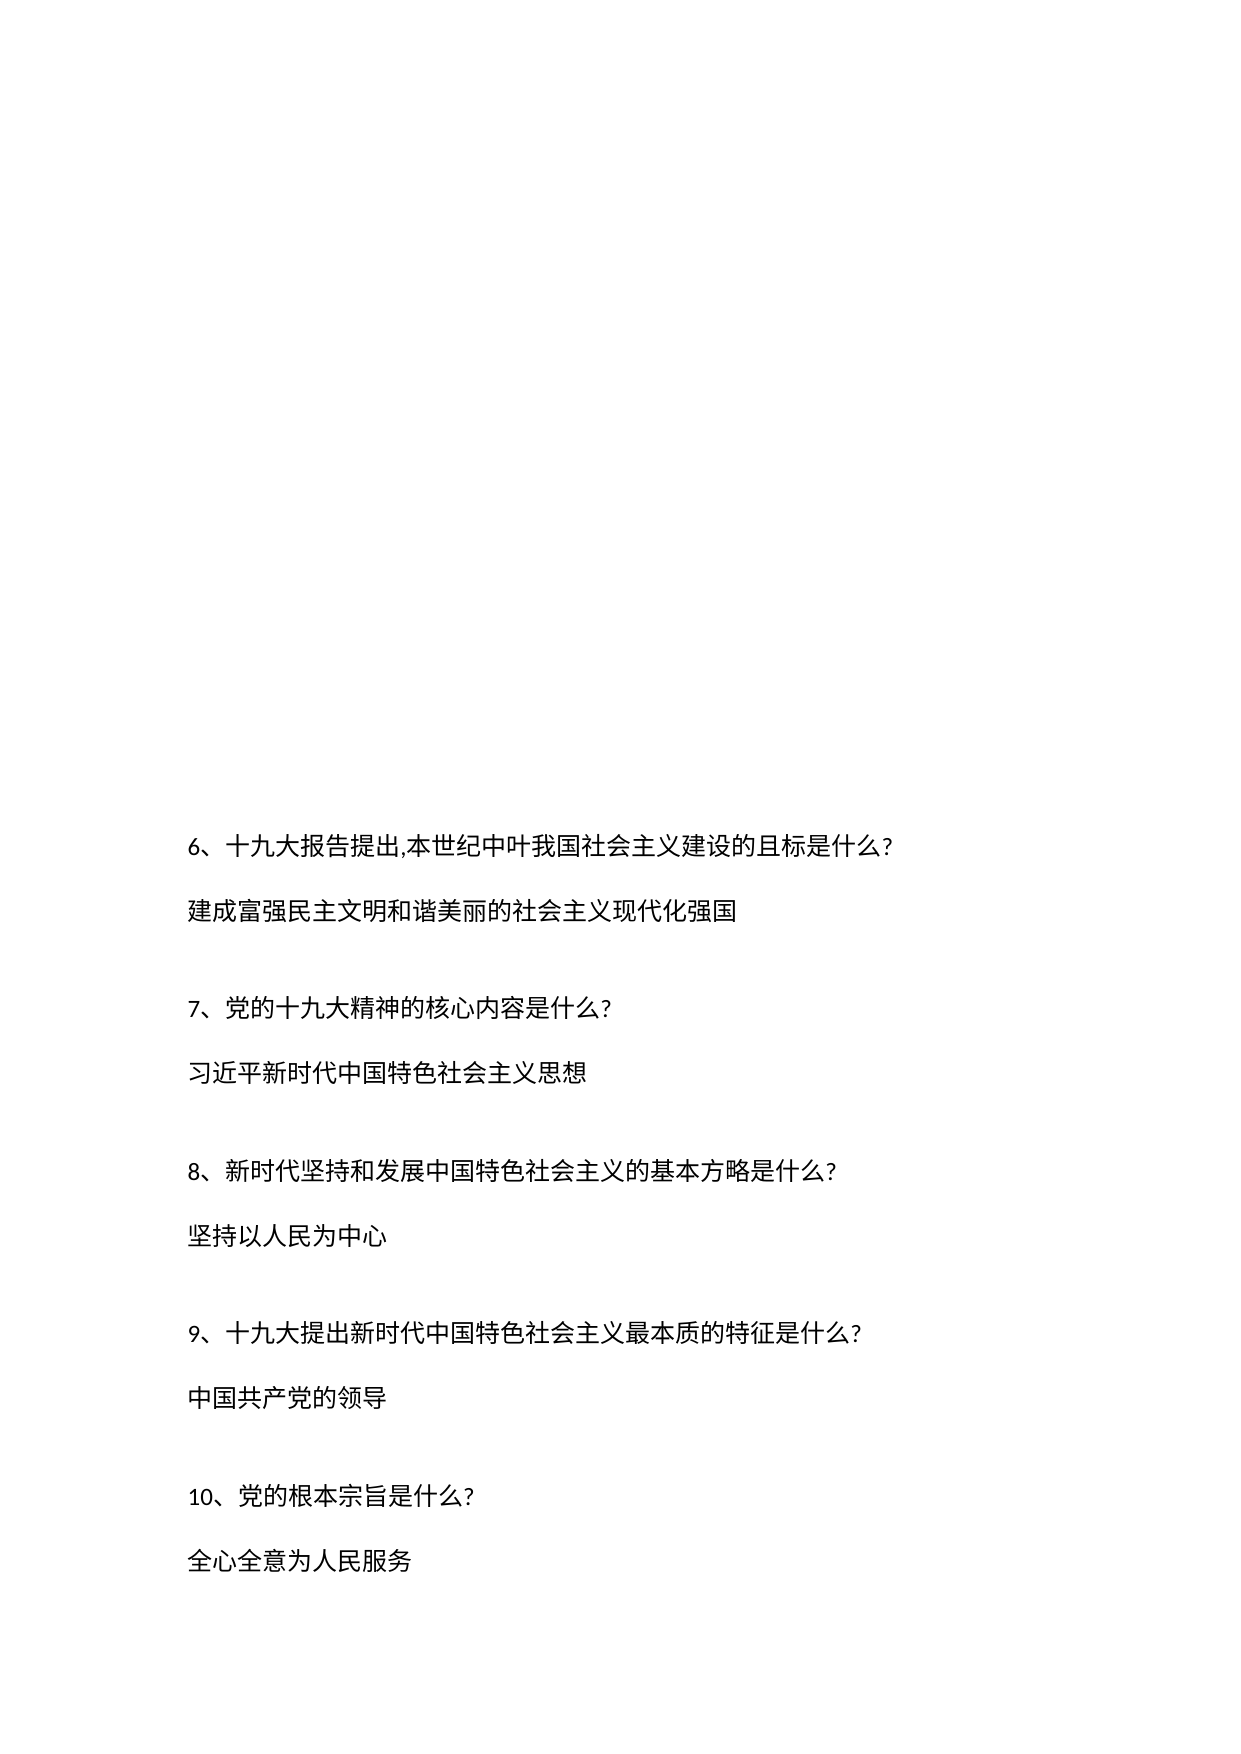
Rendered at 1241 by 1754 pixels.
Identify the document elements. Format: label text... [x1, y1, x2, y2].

text 全心全意为人民服务 [187, 1527, 1053, 1592]
text 中国共产党的领导 [187, 1364, 1053, 1429]
text 10、党的根本宗旨是什么? [187, 1462, 1053, 1527]
text 习近平新时代中国特色社会主义思想 [187, 1039, 1053, 1104]
text 建成富强民主文明和谐美丽的社会主义现代化强国 [187, 877, 1053, 942]
text 坚持以人民为中心 [187, 1202, 1053, 1267]
text 7、党的十九大精神的核心内容是什么? [187, 974, 1053, 1039]
text 9、十九大提出新时代中国特色社会主义最本质的特征是什么? [187, 1299, 1053, 1364]
text 6、十九大报告提出,本世纪中叶我国社会主义建设的且标是什么? [187, 812, 1053, 877]
text 8、新时代坚持和发展中国特色社会主义的基本方略是什么? [187, 1137, 1053, 1202]
